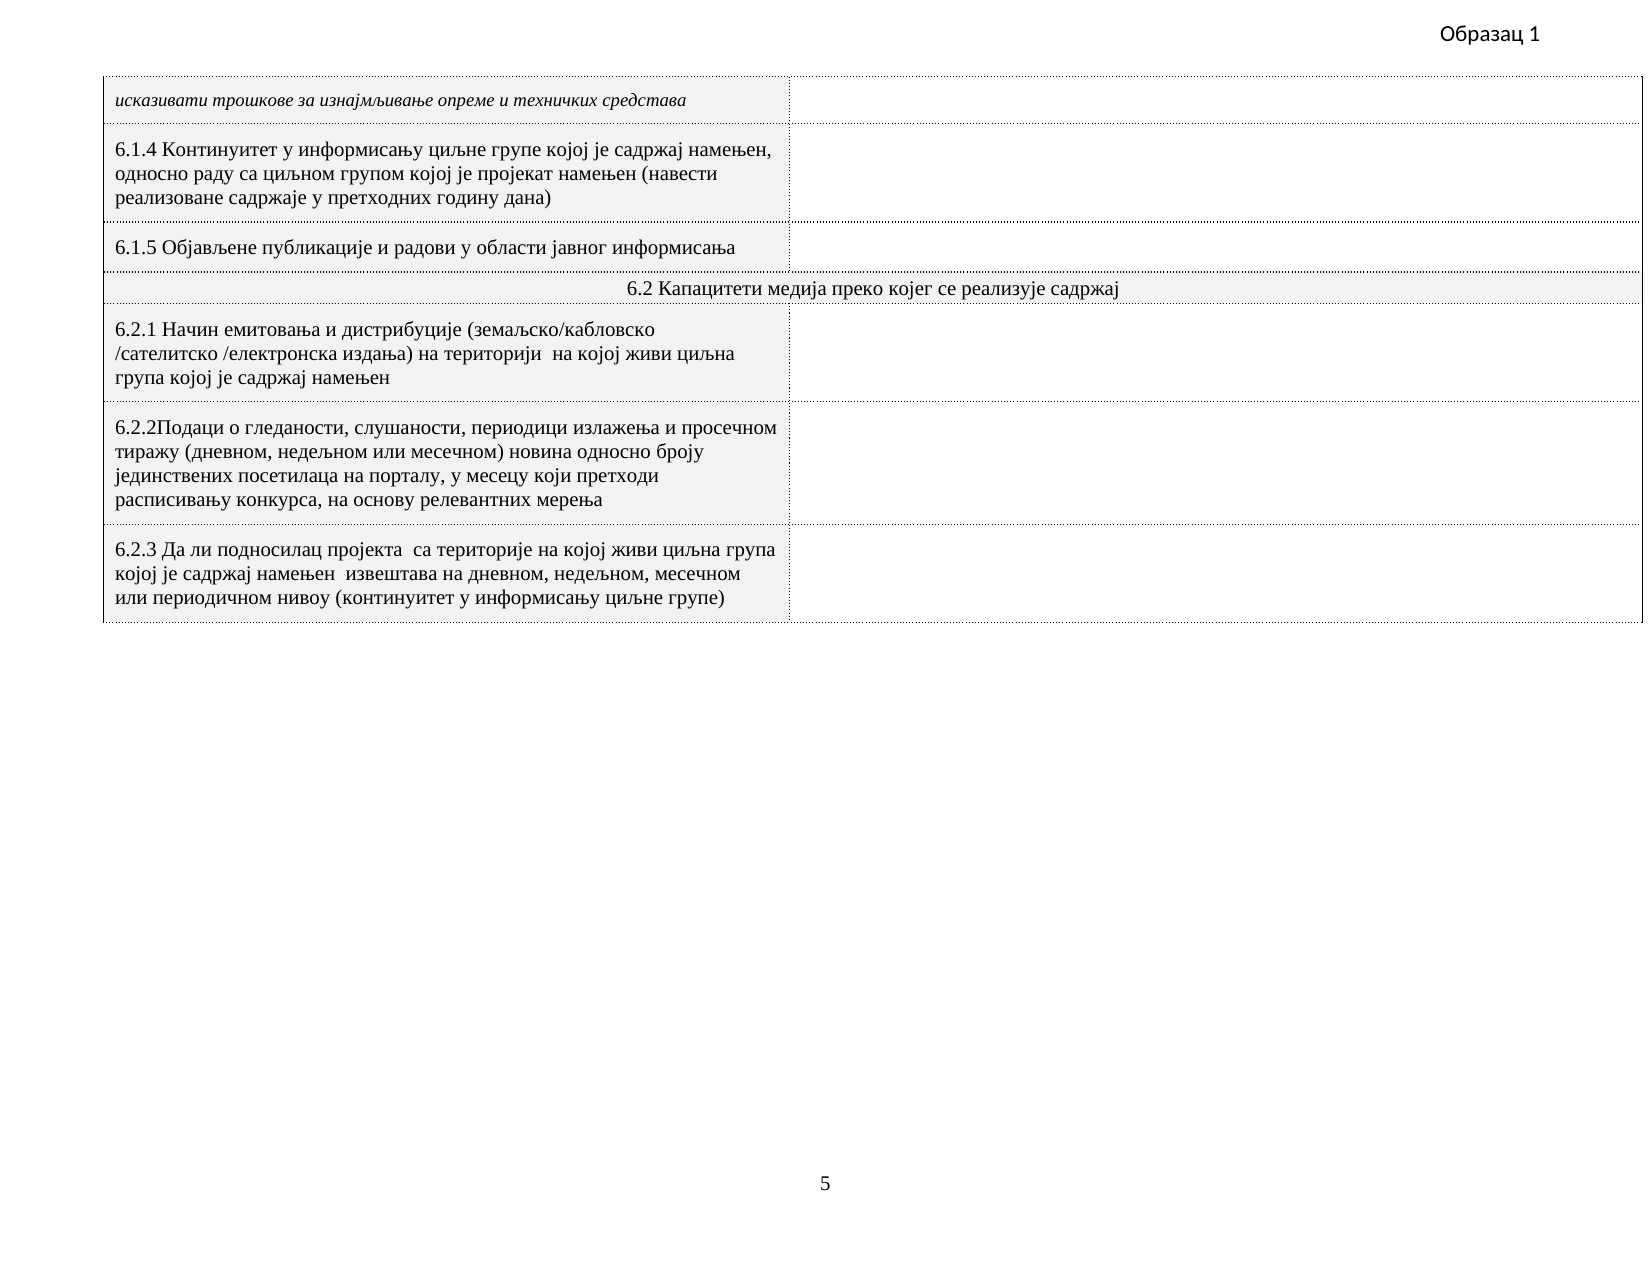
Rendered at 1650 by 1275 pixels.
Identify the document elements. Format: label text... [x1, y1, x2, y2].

table_cell 6.1.5 Објављене публикације и радови у области јавног информисања [104, 221, 790, 271]
table_cell 6.2.3 Да ли подносилац пројекта са територије на којој живи циљна група којој је садржај намењен извештава на дневном, недељном, месечном или периодичном нивоу (континуитет у информисању циљне групе) [104, 524, 790, 622]
table_cell [790, 123, 1642, 221]
table_cell [790, 76, 1642, 123]
table_cell 6.2.2Подаци о гледаности, слушаности, периодици излажења и просечном тиражу (дневном, недељном или месечном) новина односно броју јединствених посетилаца на порталу, у месецу који претходи расписивању конкурса, на основу релевантних мерења [104, 401, 790, 523]
table_cell [790, 303, 1642, 401]
table_cell [790, 524, 1642, 622]
table_cell 6.2.1 Начин емитовања и дистрибуције (земаљско/кабловско /сателитско /електронска издања) на територији на којој живи циљна група којој је садржај намењен [104, 303, 790, 401]
table_cell [790, 401, 1642, 523]
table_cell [104, 76, 790, 123]
table_cell [790, 221, 1642, 271]
table_cell 6.1.4 Континуитет у информисању циљне групе којој је садржај намењен, односно раду са циљном групом којој је пројекат намењен (навести реализоване садржаје у претходних годину дана) [104, 123, 790, 221]
table_cell 6.2 Капацитети медија преко којег се реализује садржај [104, 271, 1642, 303]
